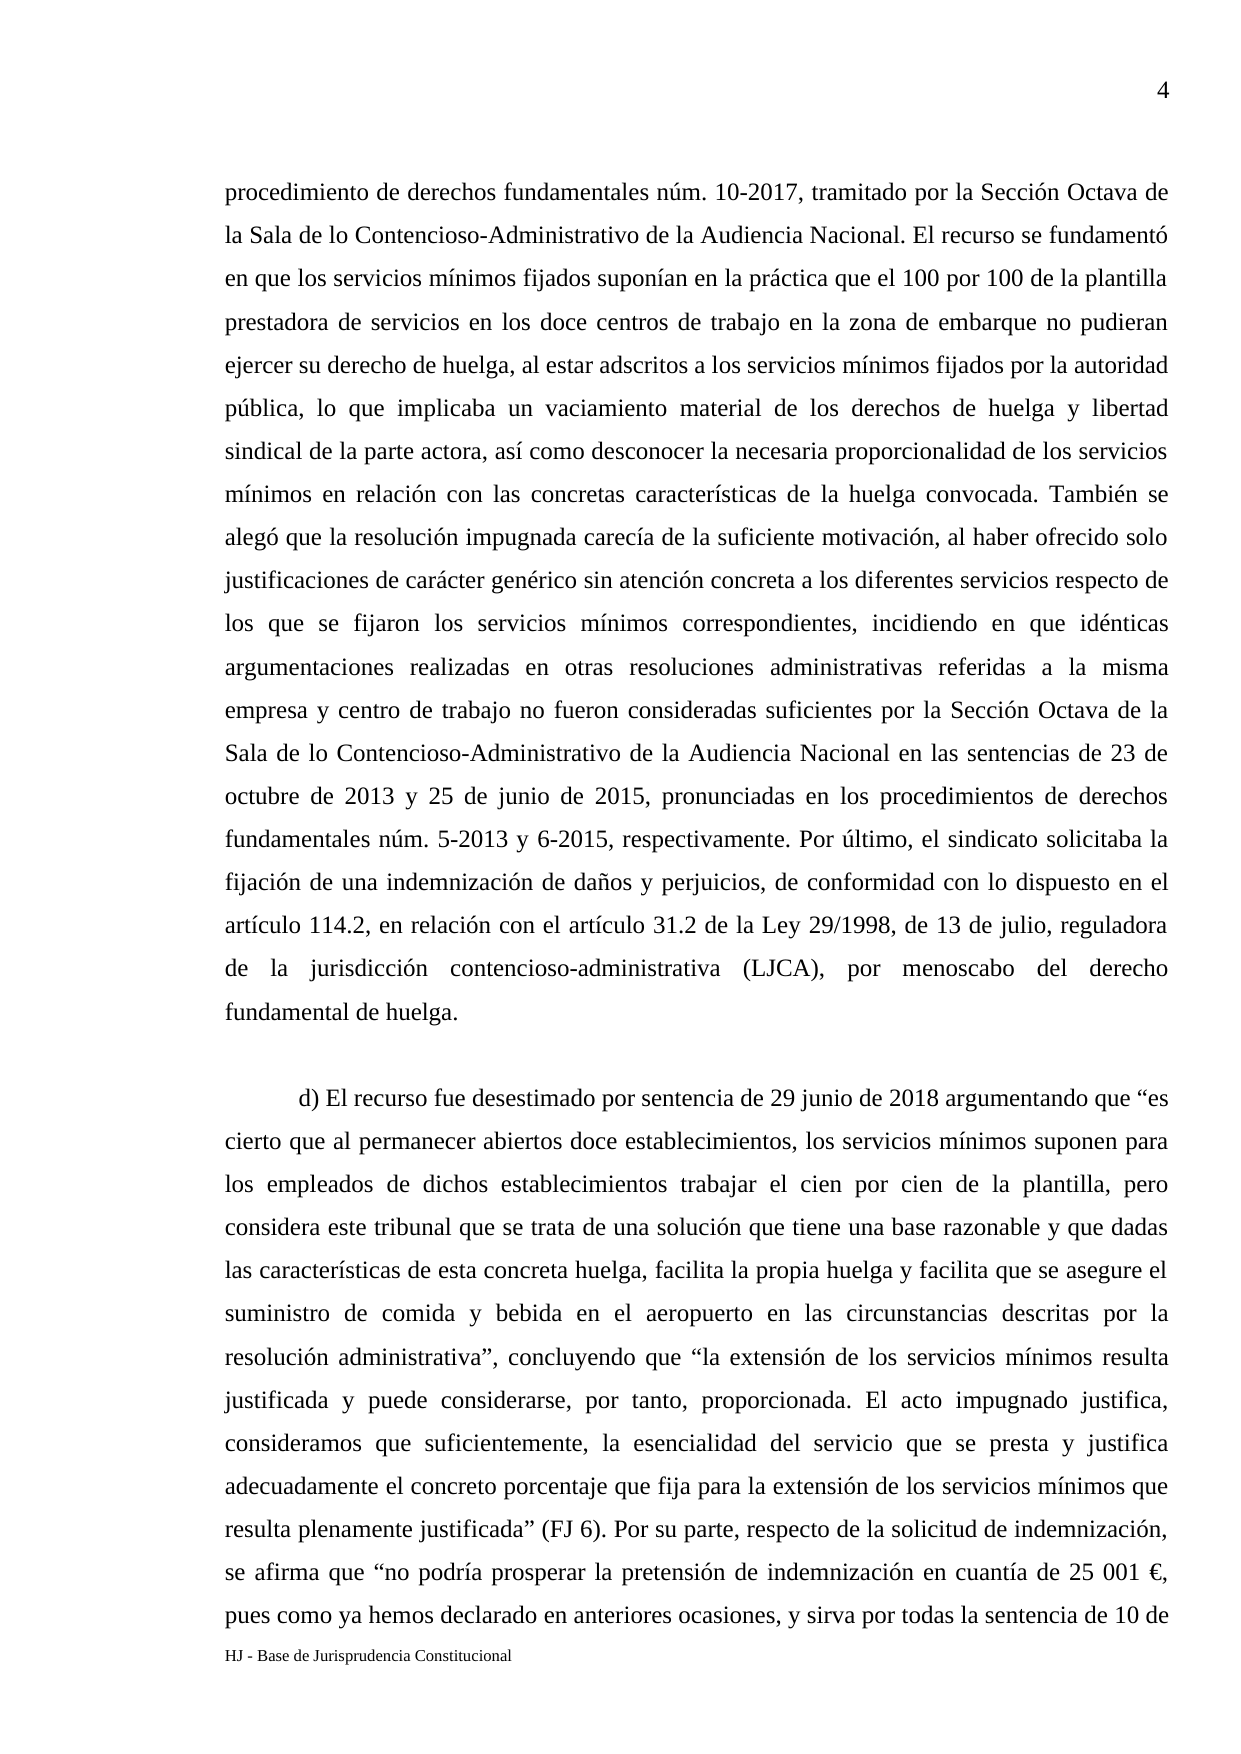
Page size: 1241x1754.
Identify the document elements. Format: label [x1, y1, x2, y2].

text [224, 1083, 1169, 1629]
text [224, 177, 1169, 1025]
